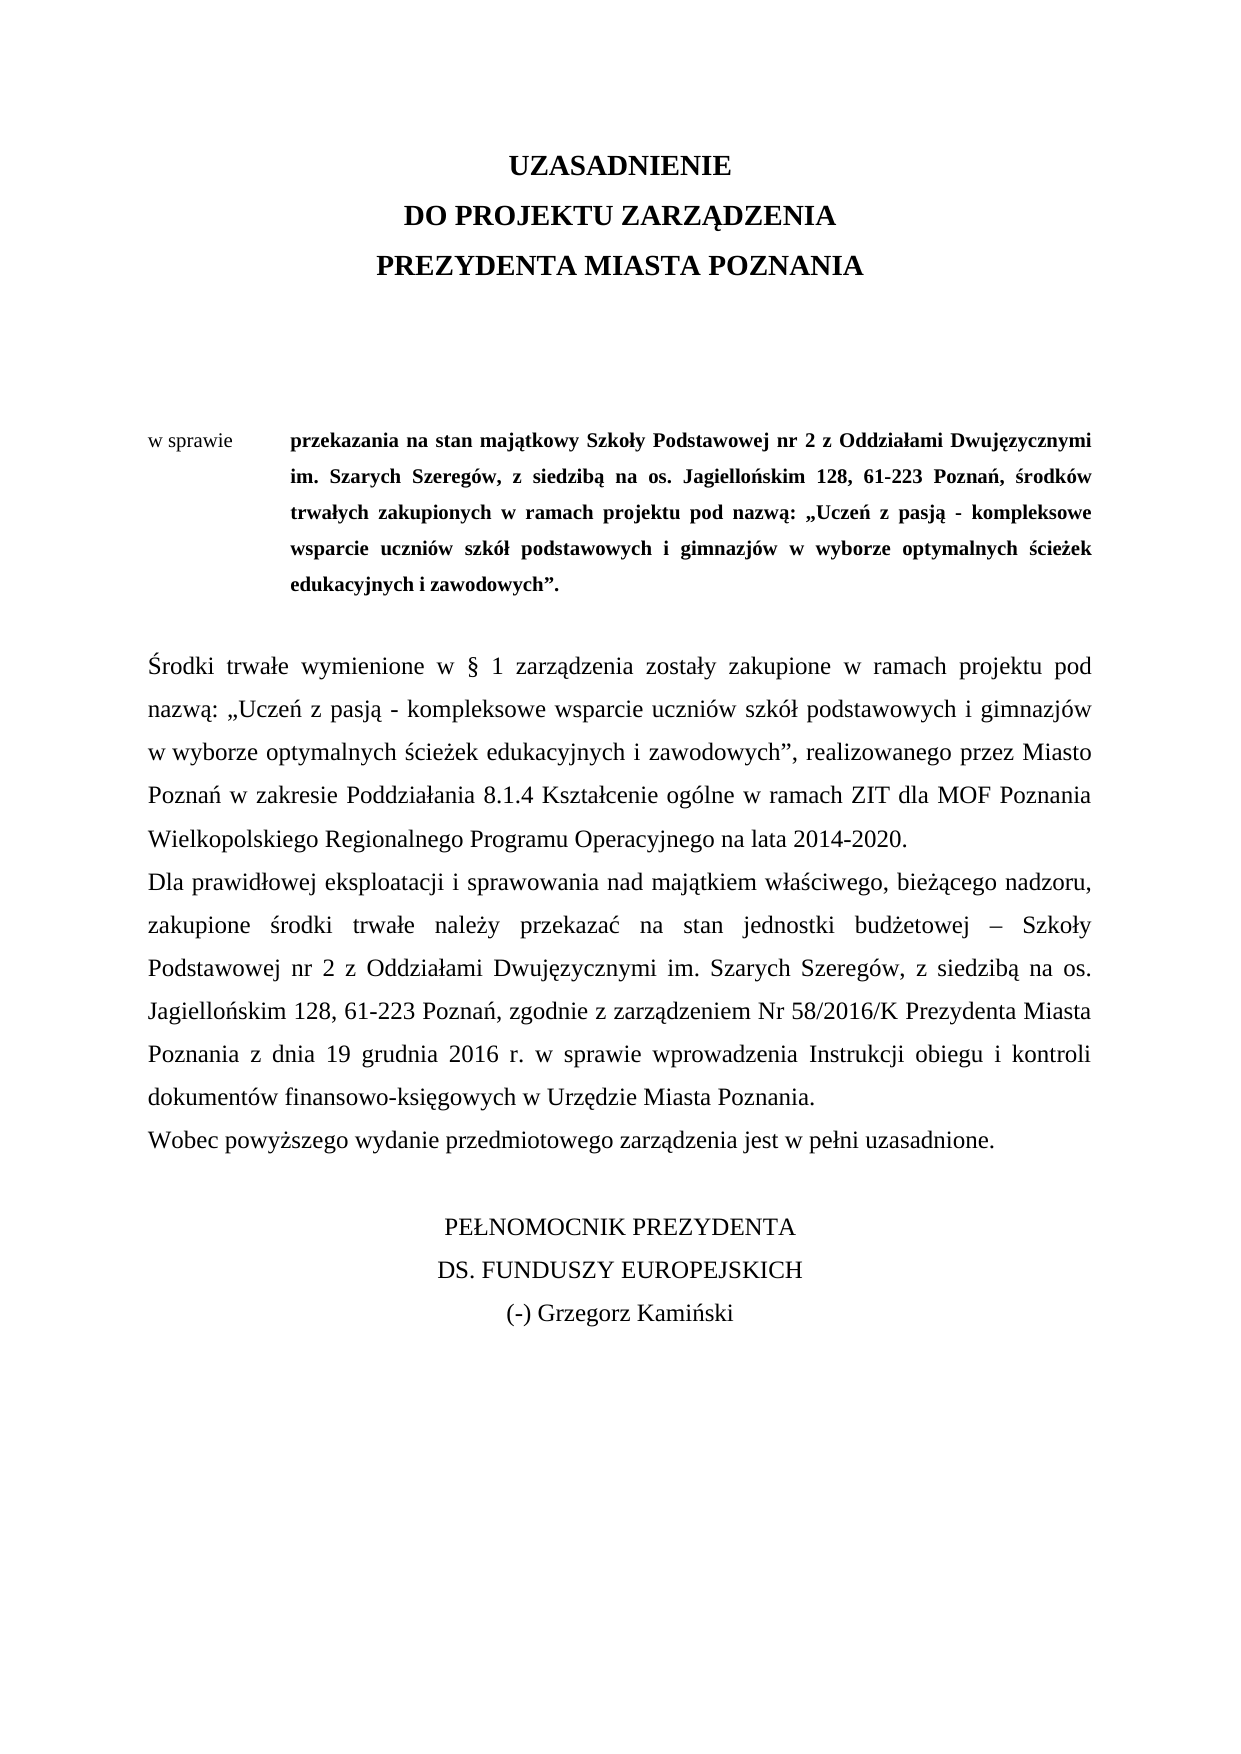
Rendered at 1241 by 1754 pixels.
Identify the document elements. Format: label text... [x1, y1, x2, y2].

text (-) Grzegorz Kamiński [148, 1298, 1093, 1327]
table_header w sprawie [136, 428, 279, 608]
text PEŁNOMOCNIK PREZYDENTA [148, 1212, 1093, 1241]
subtitle UZASADNIENIE [148, 148, 1093, 181]
text DS. FUNDUSZY EUROPEJSKICH [148, 1255, 1093, 1284]
table_header przekazania na stan majątkowy Szkoły Podstawowej nr 2 z Oddziałami Dwujęzycznymi im. Szarych Szeregów, z siedzibą na os. Jagiellońskim 128, 61-223 Poznań, środków trwałych zakupionych w ramach projektu pod nazwą: „Uczeń z pasją - kompleksowe wsparcie uczniów szkół podstawowych i gimnazjów w wyborze optymalnych ścieżek edukacyjnych i zawodowych”. [279, 428, 1104, 608]
text Środki trwałe wymienione w § 1 zarządzenia zostały zakupione w ramach projektu pod nazwą: „Uczeń z pasją - kompleksowe wsparcie uczniów szkół podstawowych i gimnazjów w wyborze optymalnych ścieżek edukacyjnych i zawodowych”, realizowanego przez Miasto Poznań w zakresie Poddziałania 8.1.4 Kształcenie ogólne w ramach ZIT dla MOF Poznania Wielkopolskiego Regionalnego Programu Operacyjnego na lata 2014-2020. [148, 651, 1093, 852]
subtitle PREZYDENTA MIASTA POZNANIA [148, 248, 1093, 282]
subtitle DO PROJEKTU ZARZĄDZENIA [148, 198, 1093, 231]
text Dla prawidłowej eksploatacji i sprawowania nad majątkiem właściwego, bieżącego nadzoru, zakupione środki trwałe należy przekazać na stan jednostki budżetowej – Szkoły Podstawowej nr 2 z Oddziałami Dwujęzycznymi im. Szarych Szeregów, z siedzibą na os. Jagiellońskim 128, 61-223 Poznań, zgodnie z zarządzeniem Nr 58/2016/K Prezydenta Miasta Poznania z dnia 19 grudnia 2016 r. w sprawie wprowadzenia Instrukcji obiegu i kontroli dokumentów finansowo-księgowych w Urzędzie Miasta Poznania. [148, 867, 1093, 1111]
text Wobec powyższego wydanie przedmiotowego zarządzenia jest w pełni uzasadnione. [148, 1126, 1093, 1154]
